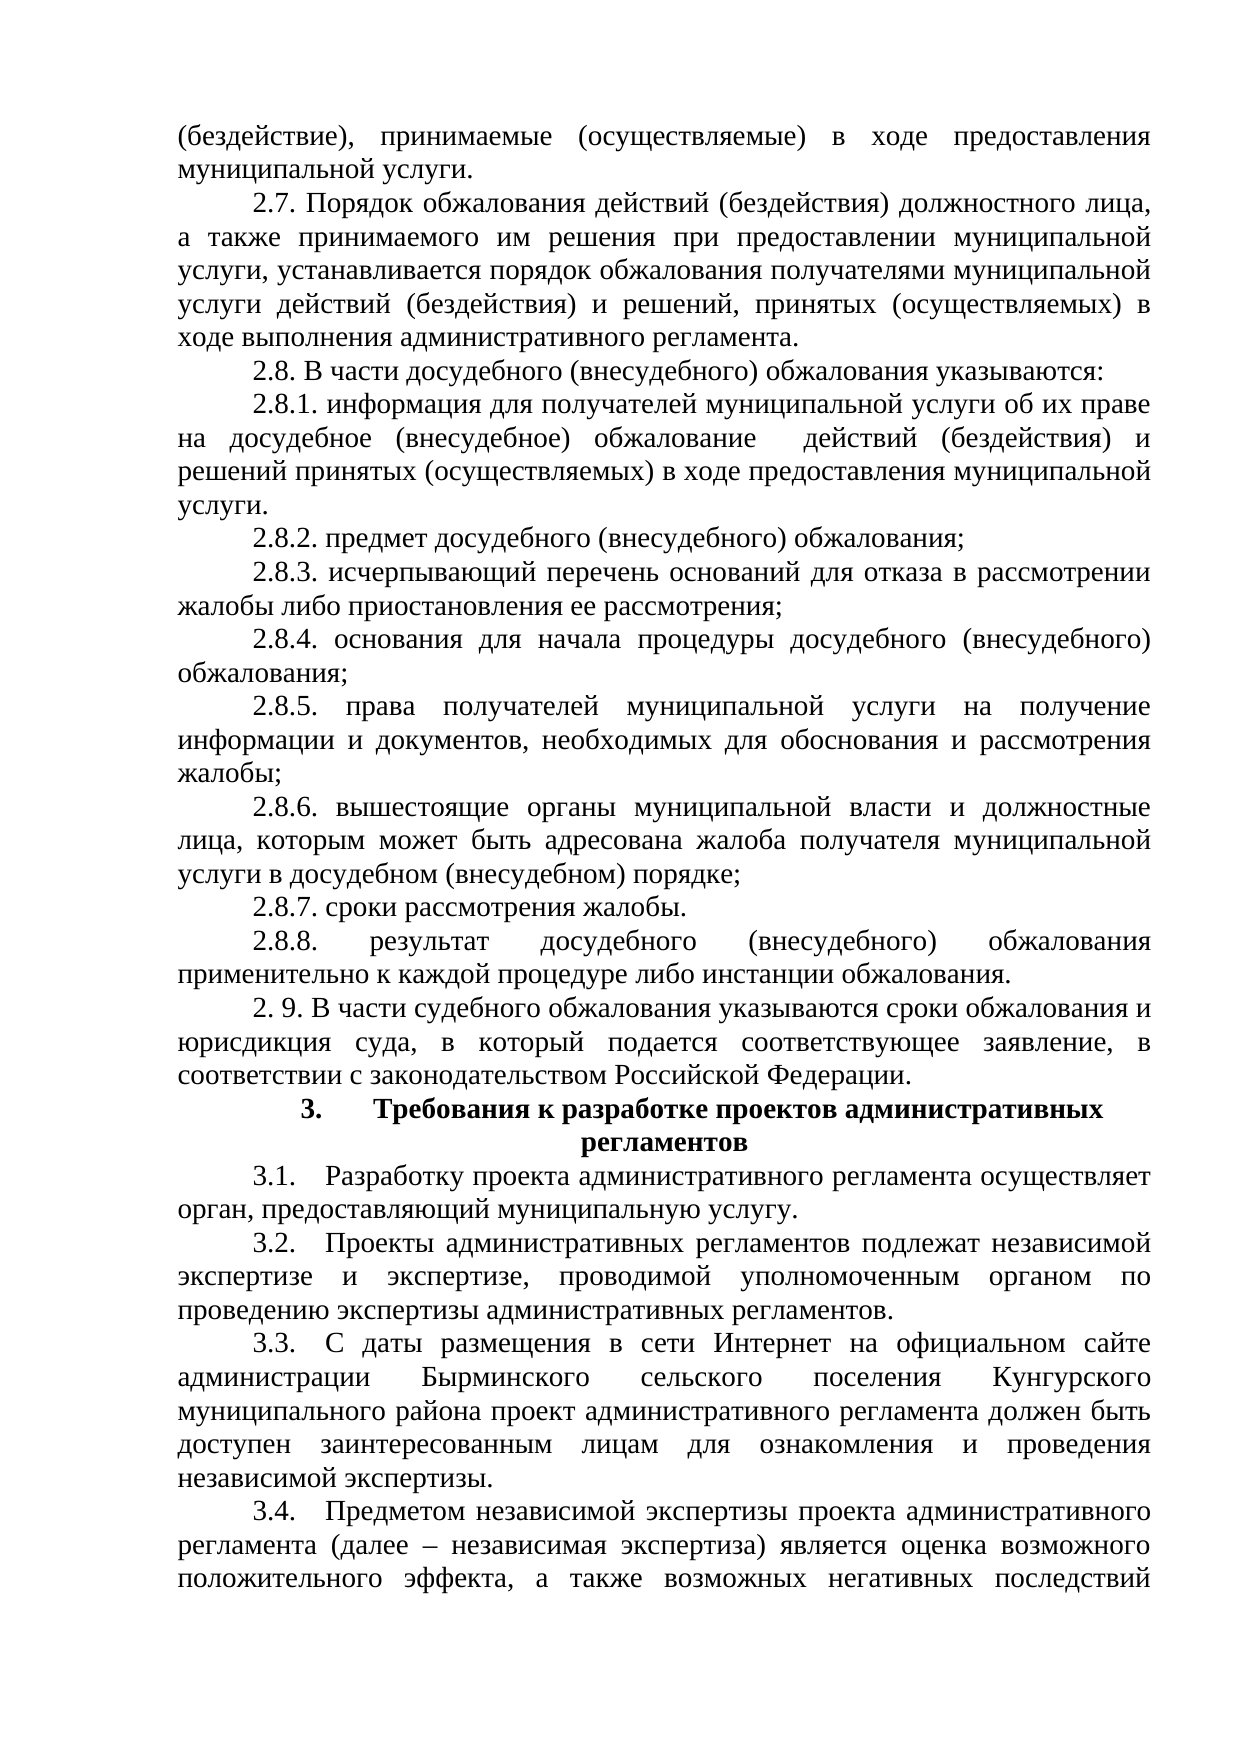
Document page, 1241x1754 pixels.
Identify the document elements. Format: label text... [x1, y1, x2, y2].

text 2.8.4. основания для начала процедуры досудебного (внесудебного) обжалования; [177, 621, 1152, 688]
text 2.8.2. предмет досудебного (внесудебного) обжалования; [177, 521, 1152, 554]
list Требования к разработке проектов административных регламентов [177, 1091, 1152, 1158]
text 2.8.3. исчерпывающий перечень оснований для отказа в рассмотрении жалобы либо приостановления ее рассмотрения; [177, 554, 1152, 621]
list Проекты административных регламентов подлежат независимой экспертизе и экспертизе, проводимой уполномоченным органом по проведению экспертизы административных регламентов. [177, 1225, 1152, 1326]
text 2.8. В части досудебного (внесудебного) обжалования указываются: [177, 353, 1152, 386]
text 2. 9. В части судебного обжалования указываются сроки обжалования и юрисдикция суда, в который подается соответствующее заявление, в соответствии с законодательством Российской Федерации. [177, 990, 1152, 1091]
text 2.7. Порядок обжалования действий (бездействия) должностного лица, а также принимаемого им решения при предоставлении муниципальной услуги, устанавливается порядок обжалования получателями муниципальной услуги действий (бездействия) и решений, принятых (осуществляемых) в ходе выполнения административного регламента. [177, 185, 1152, 353]
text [177, 118, 1152, 185]
text 2.8.5. права получателей муниципальной услуги на получение информации и документов, необходимых для обоснования и рассмотрения жалобы; [177, 688, 1152, 789]
text 2.8.7. сроки рассмотрения жалобы. [177, 889, 1152, 923]
text 2.8.8. результат досудебного (внесудебного) обжалования применительно к каждой процедуре либо инстанции обжалования. [177, 923, 1152, 990]
list С даты размещения в сети Интернет на официальном сайте администрации Бырминского сельского поселения Кунгурского муниципального района проект административного регламента должен быть доступен заинтересованным лицам для ознакомления и проведения независимой экспертизы. [177, 1326, 1152, 1493]
text 2.8.6. вышестоящие органы муниципальной власти и должностные лица, которым может быть адресована жалоба получателя муниципальной услуги в досудебном (внесудебном) порядке; [177, 789, 1152, 889]
list Разработку проекта административного регламента осуществляет орган, предоставляющий муниципальную услугу. [177, 1158, 1152, 1225]
text 2.8.1. информация для получателей муниципальной услуги об их праве на досудебное (внесудебное) обжалование действий (бездействия) и решений принятых (осуществляемых) в ходе предоставления муниципальной услуги. [177, 386, 1152, 521]
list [177, 1493, 1152, 1594]
